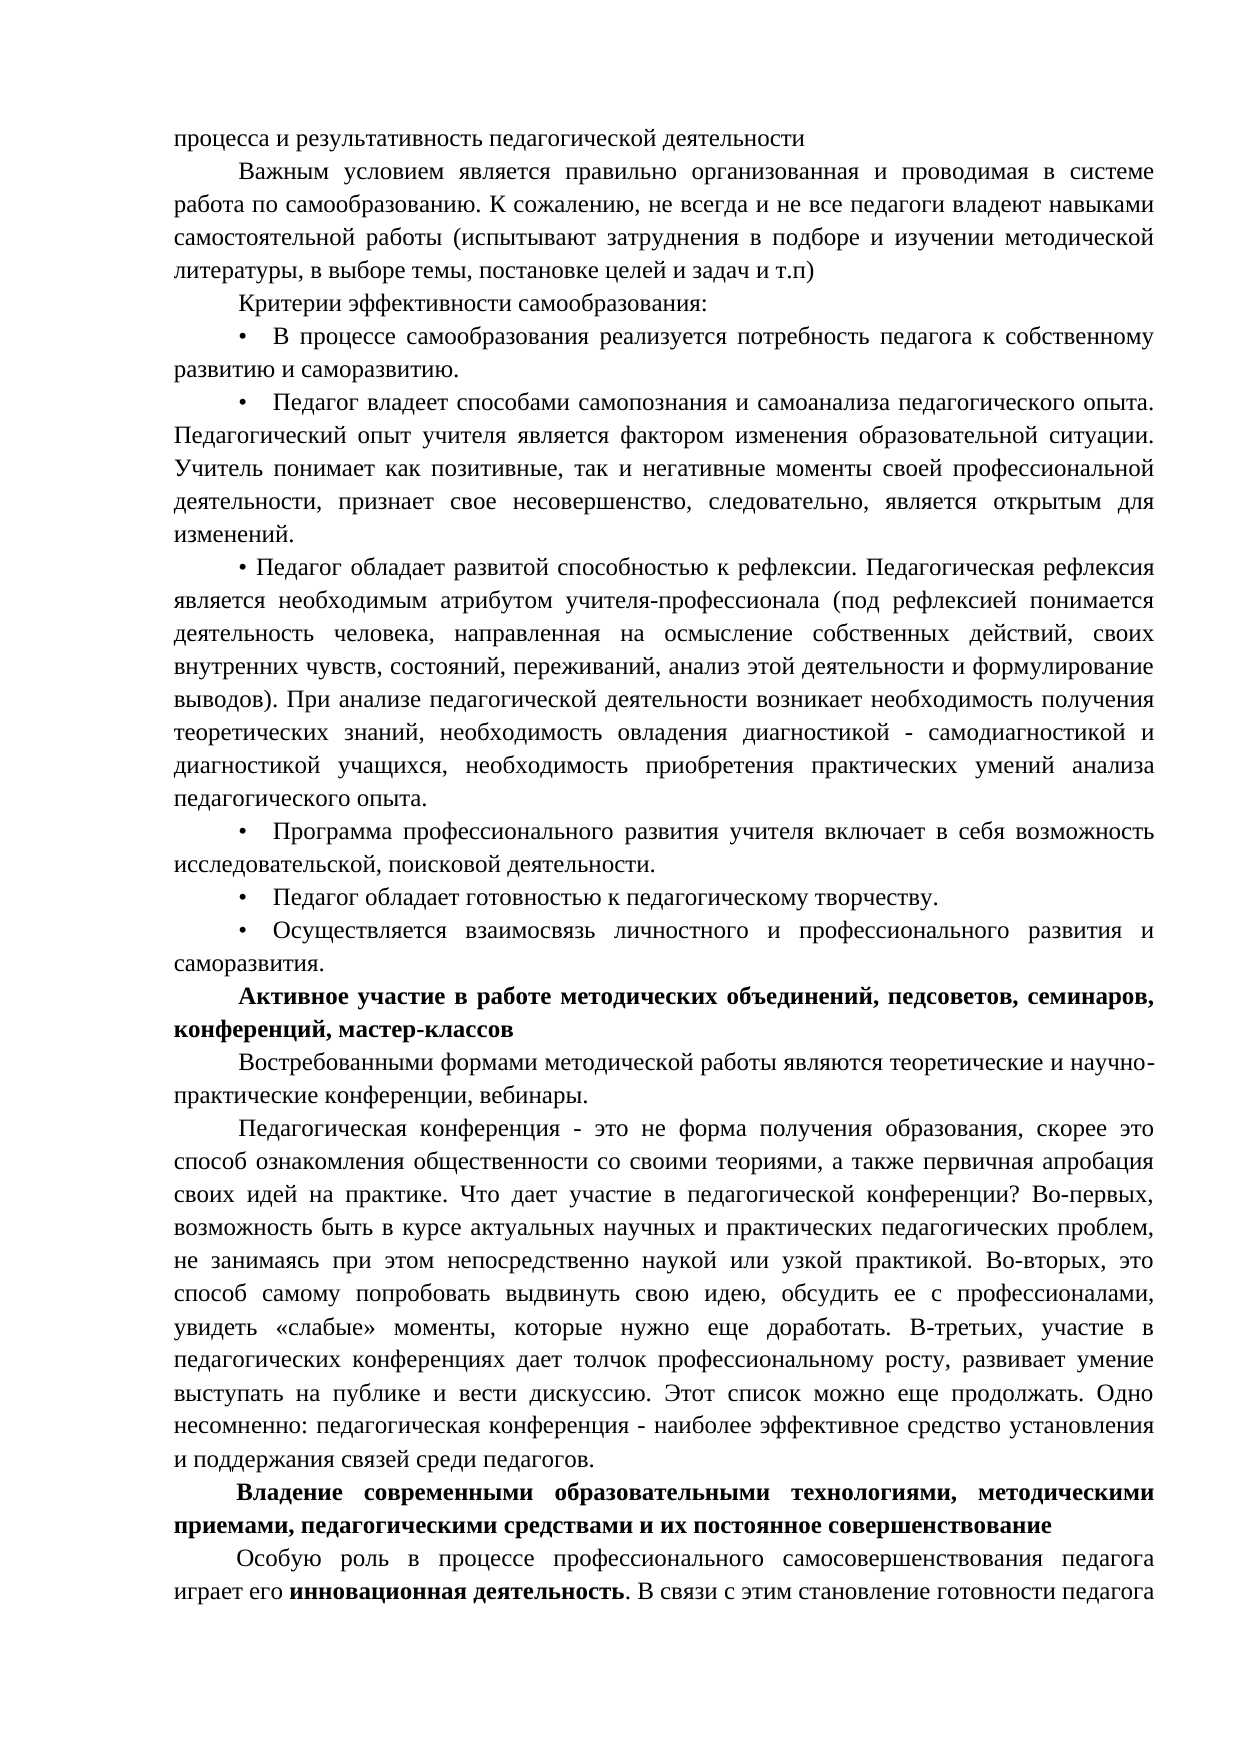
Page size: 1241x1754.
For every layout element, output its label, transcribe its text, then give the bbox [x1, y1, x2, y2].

list В процессе самообразования реализуется потребность педагога к собственному развитию и саморазвитию. [173, 318, 1155, 384]
text Критерии эффективности самообразования: [173, 285, 1155, 318]
list Педагог владеет способами самопознания и самоанализа педагогического опыта. Педагогический опыт учителя является фактором изменения образовательной ситуации. Учитель понимает как позитивные, так и негативные моменты своей профессиональной деятельности, признает свое несовершенство, следовательно, является открытым для изменений. [173, 384, 1155, 549]
list Педагог обладает готовностью к педагогическому творчеству. [173, 879, 1155, 912]
list Осуществляется взаимосвязь личностного и профессионального развития и саморазвития. [173, 912, 1155, 978]
list Педагог обладает развитой способностью к рефлексии. Педагогическая рефлексия является необходимым атрибутом учителя-профессионала (под рефлексией понимается деятельность человека, направленная на осмысление собственных действий, своих внутренних чувств, состояний, переживаний, анализ этой деятельности и формулирование выводов). При анализе педагогической деятельности возникает необходимость получения теоретических знаний, необходимость овладения диагностикой - самодиагностикой и диагностикой учащихся, необходимость приобретения практических умений анализа педагогического опыта. [173, 549, 1155, 813]
text Педагогическая конференция - это не форма получения образования, скорее это способ ознакомления общественности со своими теориями, а также первичная апробация своих идей на практике. Что дает участие в педагогической конференции? Во-первых, возможность быть в курсе актуальных научных и практических педагогических проблем, не занимаясь при этом непосредственно наукой или узкой практикой. Во-вторых, это способ самому попробовать выдвинуть свою идею, обсудить ее с профессионалами, увидеть «слабые» моменты, которые нужно еще доработать. В-третьих, участие в педагогических конференциях дает толчок профессиональному росту, развивает умение выступать на публике и вести дискуссию. Этот список можно еще продолжать. Одно несомненно: педагогическая конференция - наиболее эффективное средство установления и поддержания связей среди педагогов. [173, 1110, 1155, 1474]
text Активное участие в работе методических объединений, педсоветов, семинаров, конференций, мастер-классов [173, 978, 1155, 1044]
text Востребованными формами методической работы являются теоретические и научнопрактические конференции, вебинары. [173, 1044, 1155, 1110]
list Программа профессионального развития учителя включает в себя возможность исследовательской, поисковой деятельности. [173, 813, 1155, 879]
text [173, 120, 1155, 153]
text Важным условием является правильно организованная и проводимая в системе работа по самообразованию. К сожалению, не всегда и не все педагоги владеют навыками самостоятельной работы (испытывают затруднения в подборе и изучении методической литературы, в выборе темы, постановке целей и задач и т.п) [173, 153, 1155, 285]
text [173, 1540, 1155, 1606]
text Владение современными образовательными технологиями, методическими приемами, педагогическими средствами и их постоянное совершенствование [173, 1474, 1155, 1540]
